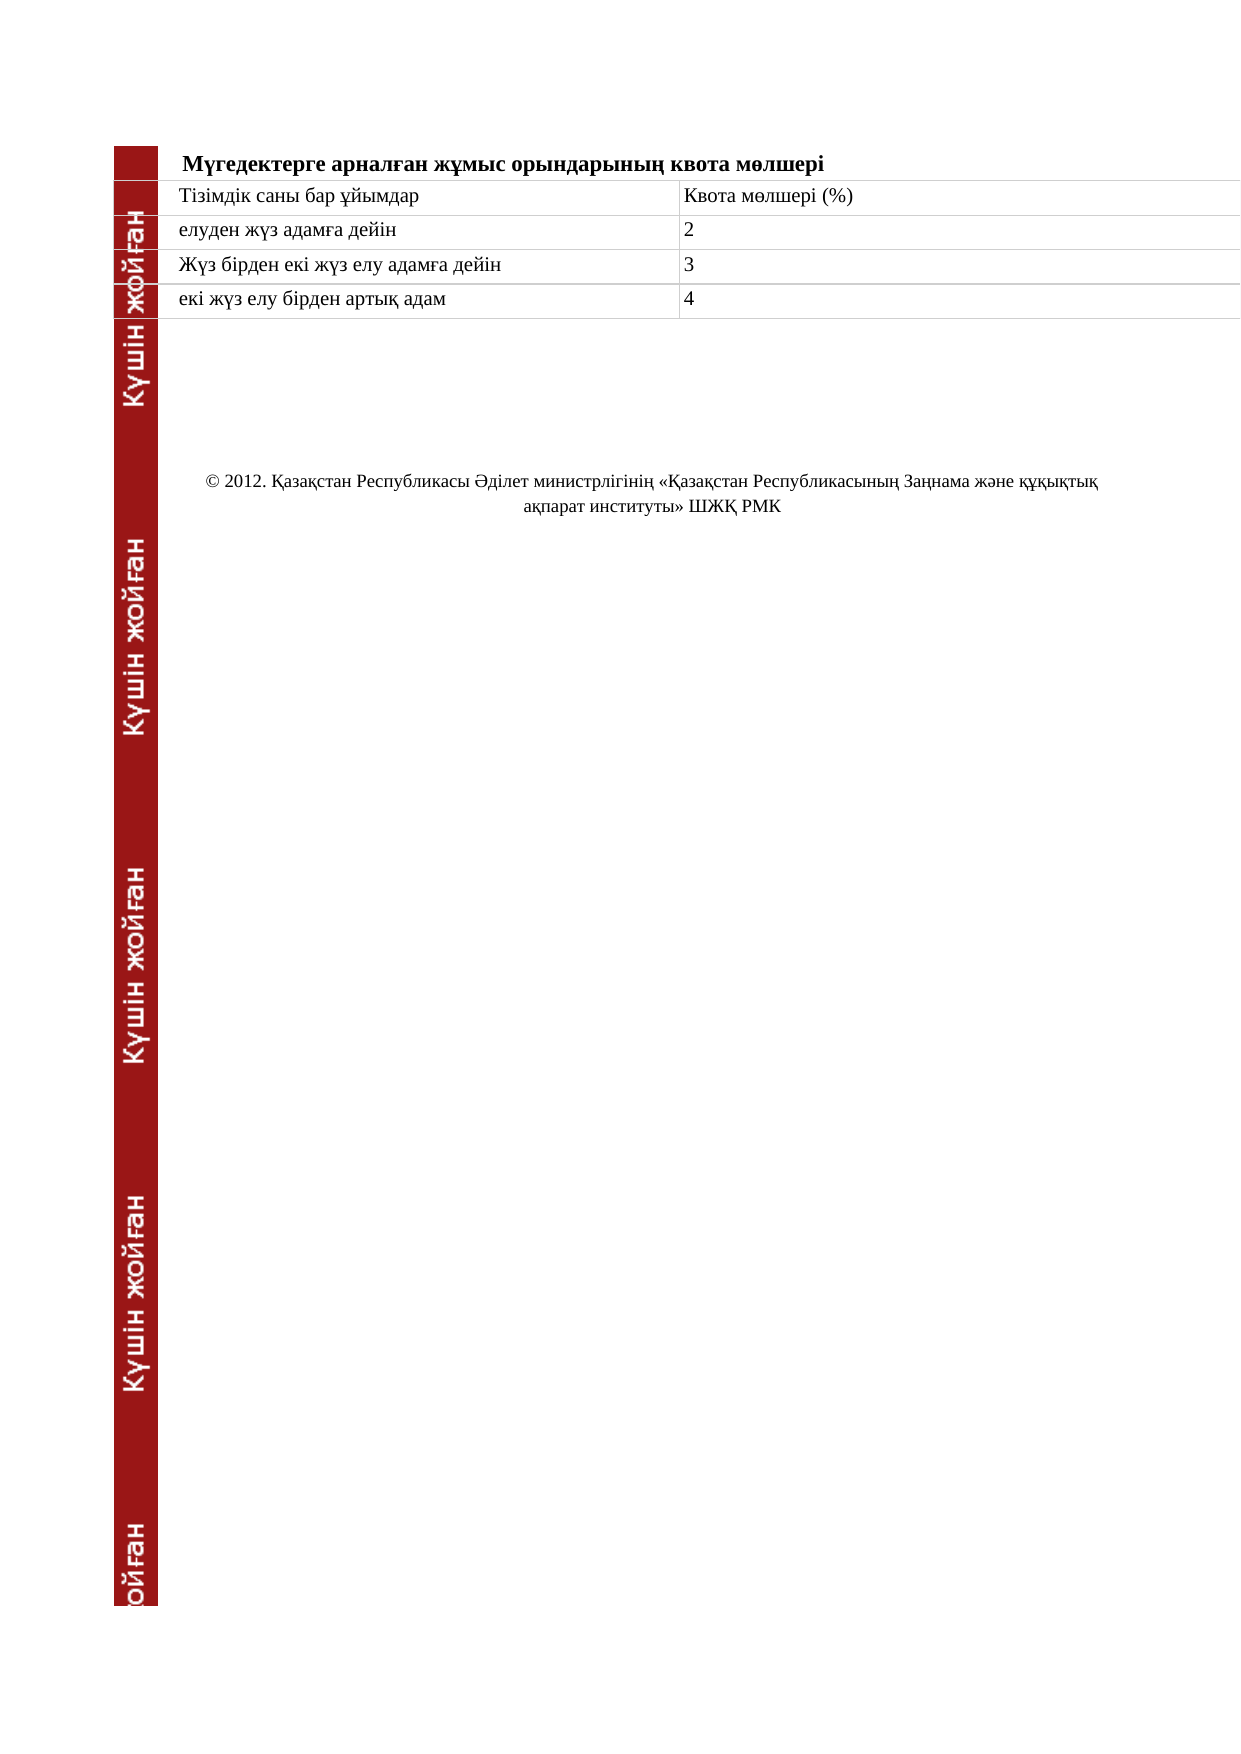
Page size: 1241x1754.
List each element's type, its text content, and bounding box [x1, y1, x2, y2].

table_cell 4 [680, 285, 1240, 318]
text © 2012. Қазақстан Республикасы Әділет министрлігінің «Қазақстан Республикасының Заңнама және құқықтық ақпарат институты» ШЖҚ РМК [112, 470, 1128, 516]
picture [114, 516, 158, 1606]
picture [114, 146, 158, 150]
table_cell Жүз бірден екі жүз елу адамға дейін [114, 250, 679, 283]
table_cell елуден жүз адамға дейін [114, 216, 679, 249]
table_cell 2 [680, 216, 1240, 249]
picture [114, 176, 158, 180]
table_cell 3 [680, 250, 1240, 283]
table_header Квота мөлшері (%) [680, 181, 1240, 214]
table_header Тізімдік саны бар ұйымдар [114, 181, 679, 214]
text Мүгедектерге арналған жұмыс орындарының квота мөлшері [112, 150, 1128, 176]
table_cell екі жүз елу бірден артық адам [114, 285, 679, 318]
picture [114, 319, 158, 470]
